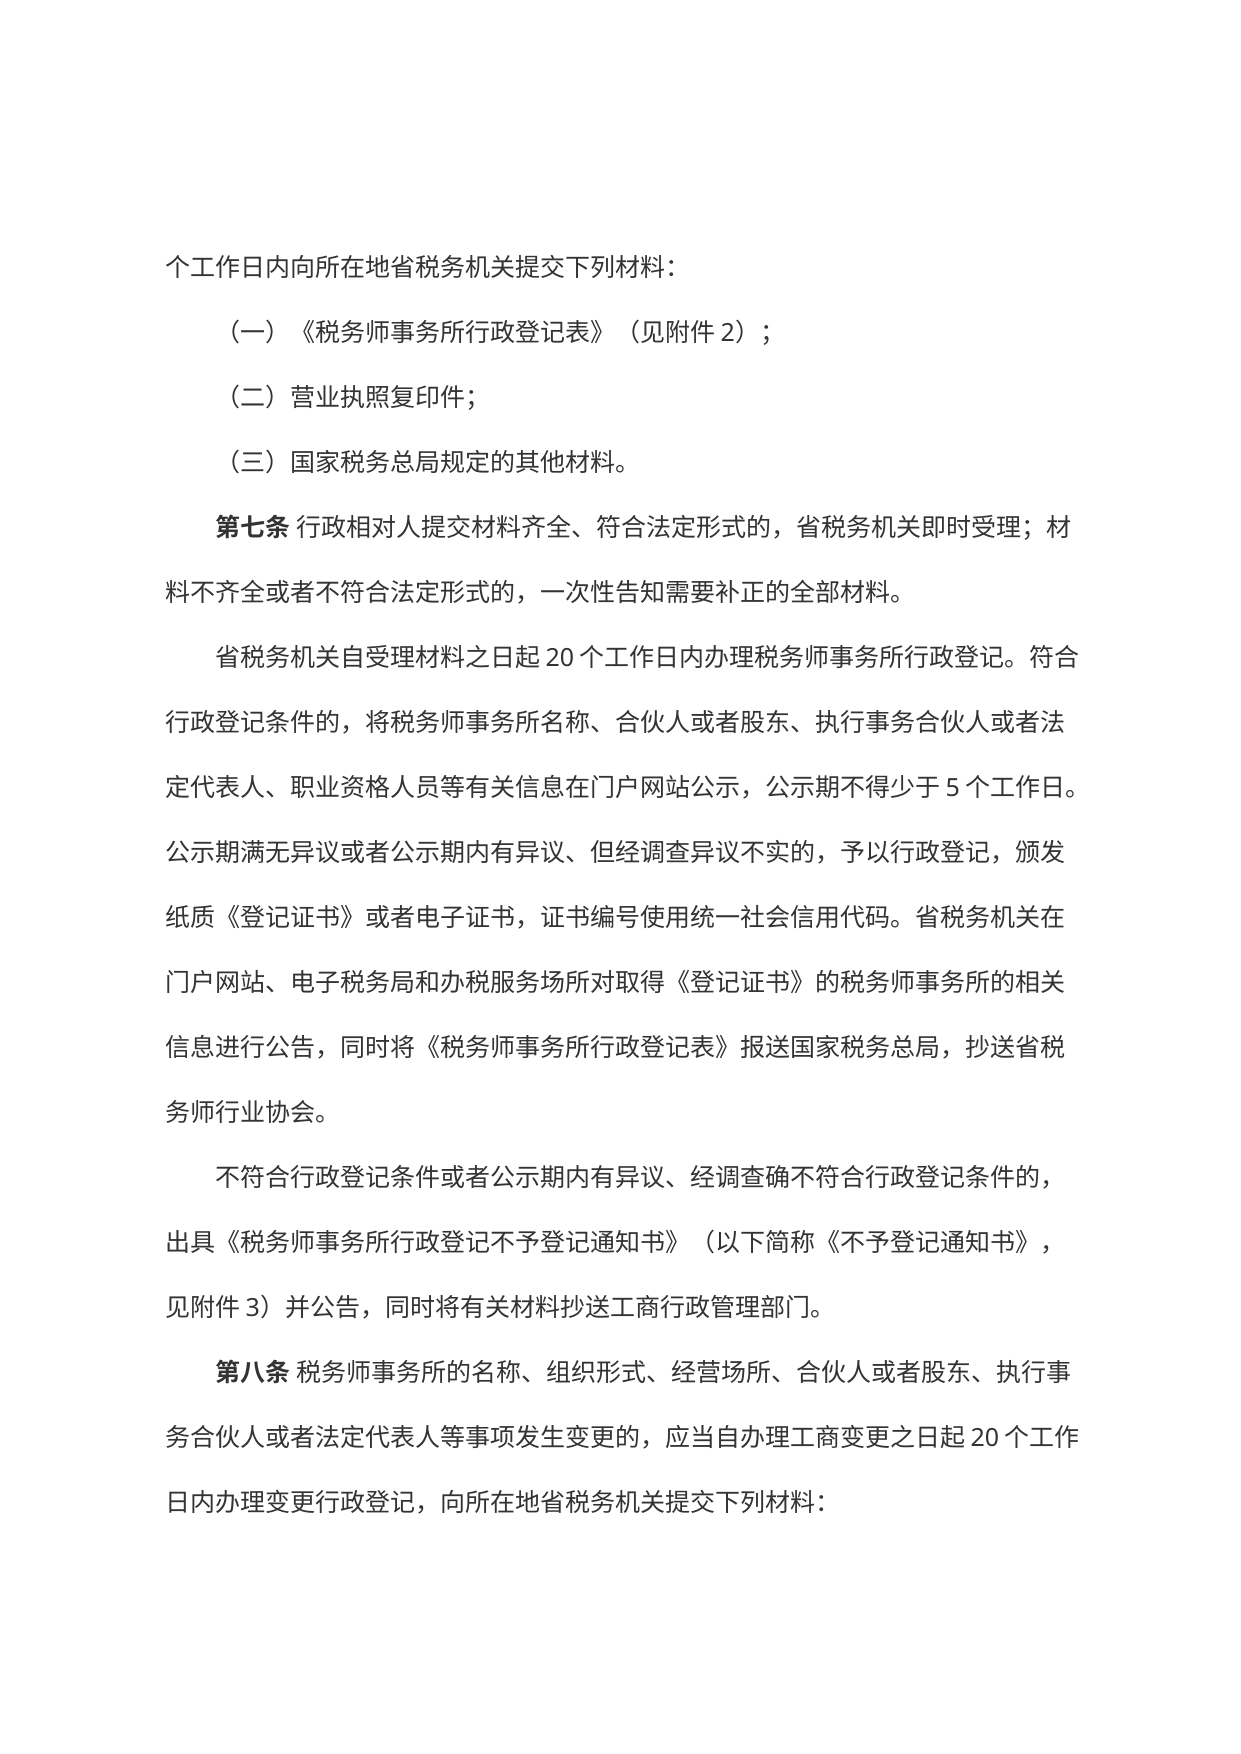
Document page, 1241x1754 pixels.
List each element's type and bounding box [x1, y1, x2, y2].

text [165, 233, 1087, 1533]
